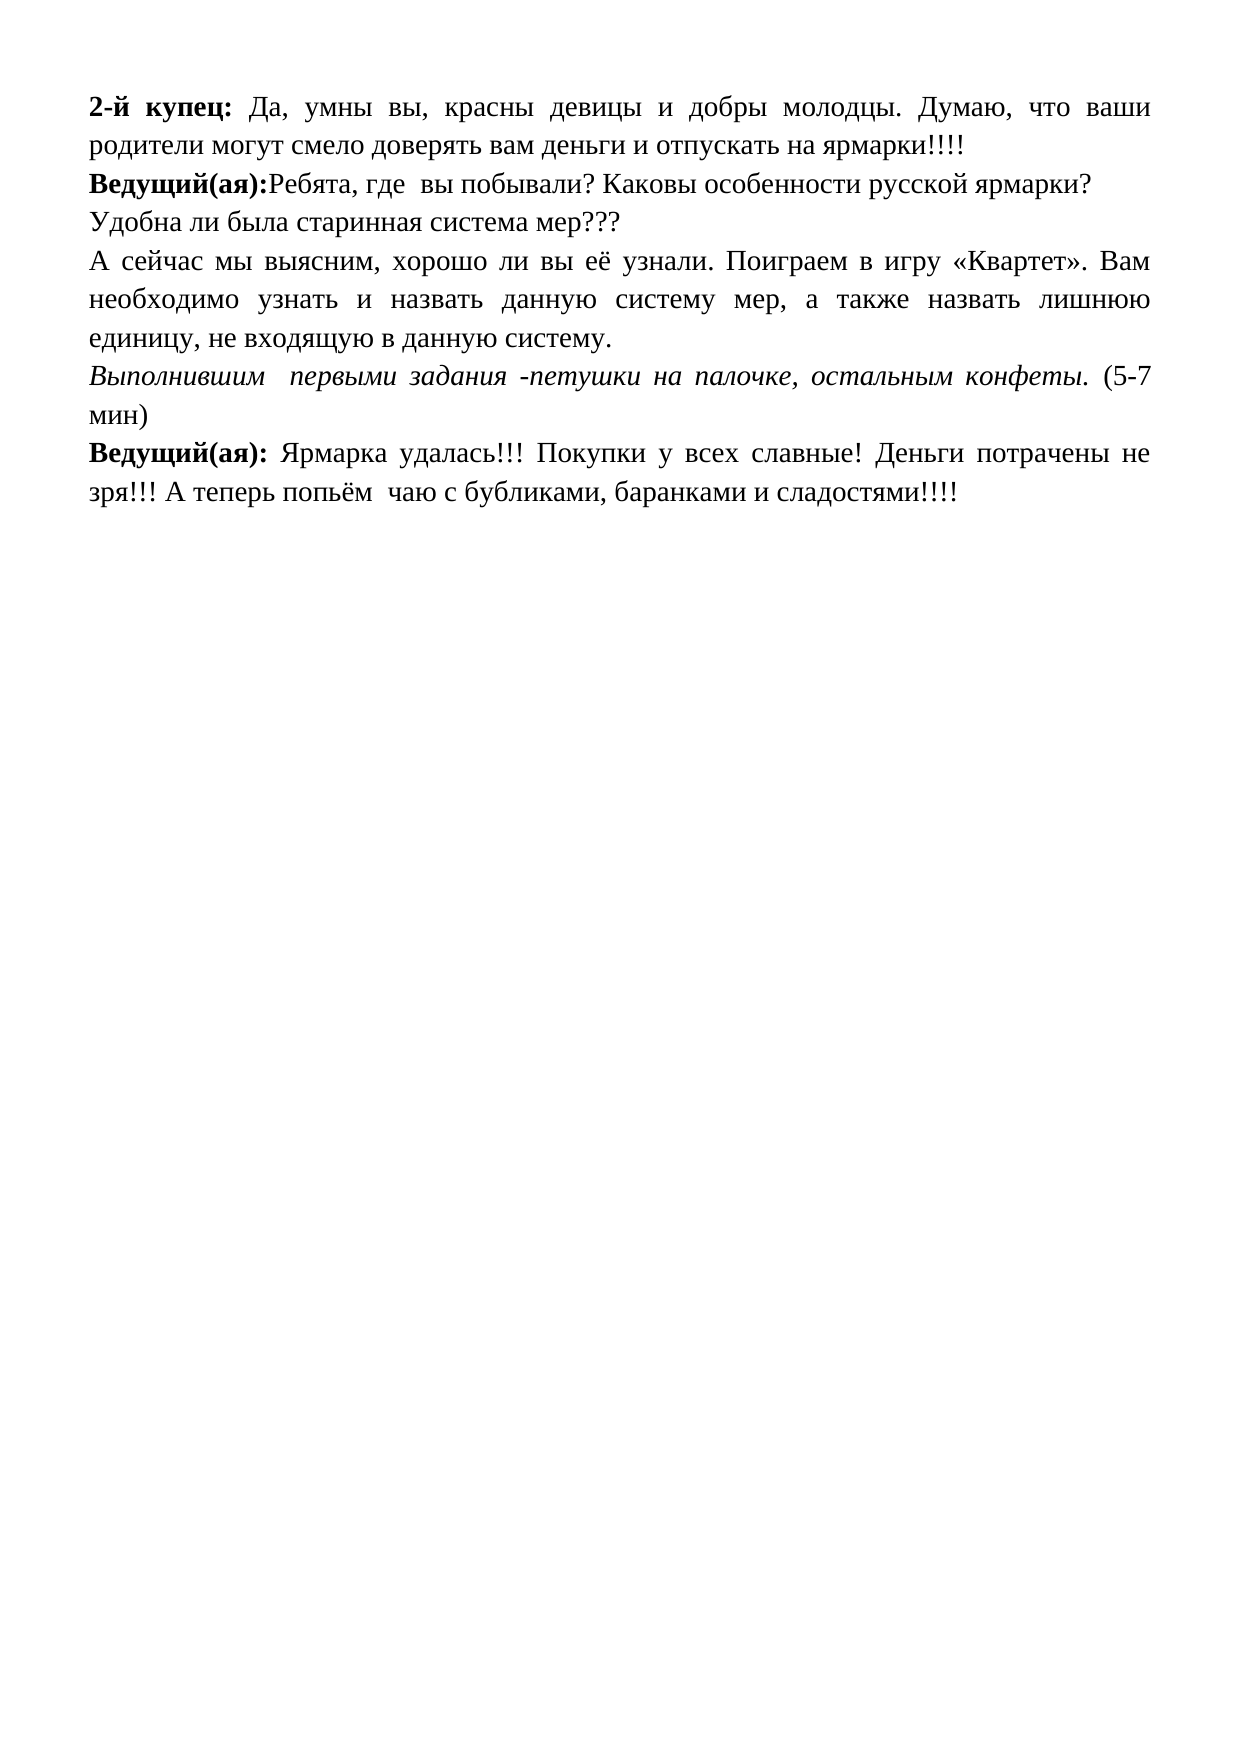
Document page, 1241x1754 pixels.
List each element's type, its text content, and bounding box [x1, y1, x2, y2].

text Ведущий(ая):Ребята, где вы побывали? Каковы особенности русской ярмарки? [89, 166, 1152, 199]
text Выполнившим первыми задания -петушки на палочке, остальным конфеты. (5-7 мин) [89, 358, 1152, 431]
text Удобна ли была старинная система мер??? [89, 204, 1152, 238]
text А сейчас мы выясним, хорошо ли вы её узнали. Поиграем в игру «Квартет». Вам необходимо узнать и назвать данную систему мер, а также назвать лишнюю единицу, не входящую в данную систему. [89, 243, 1152, 353]
text Ведущий(ая): Ярмарка удалась!!! Покупки у всех славные! Деньги потрачены не зря!!! А теперь попьём чаю с бубликами, баранками и сладостями!!!! [89, 436, 1152, 508]
text 2-й купец: Да, умны вы, красны девицы и добры молодцы. Думаю, что ваши родители могут смело доверять вам деньги и отпускать на ярмарки!!!! [89, 89, 1152, 161]
